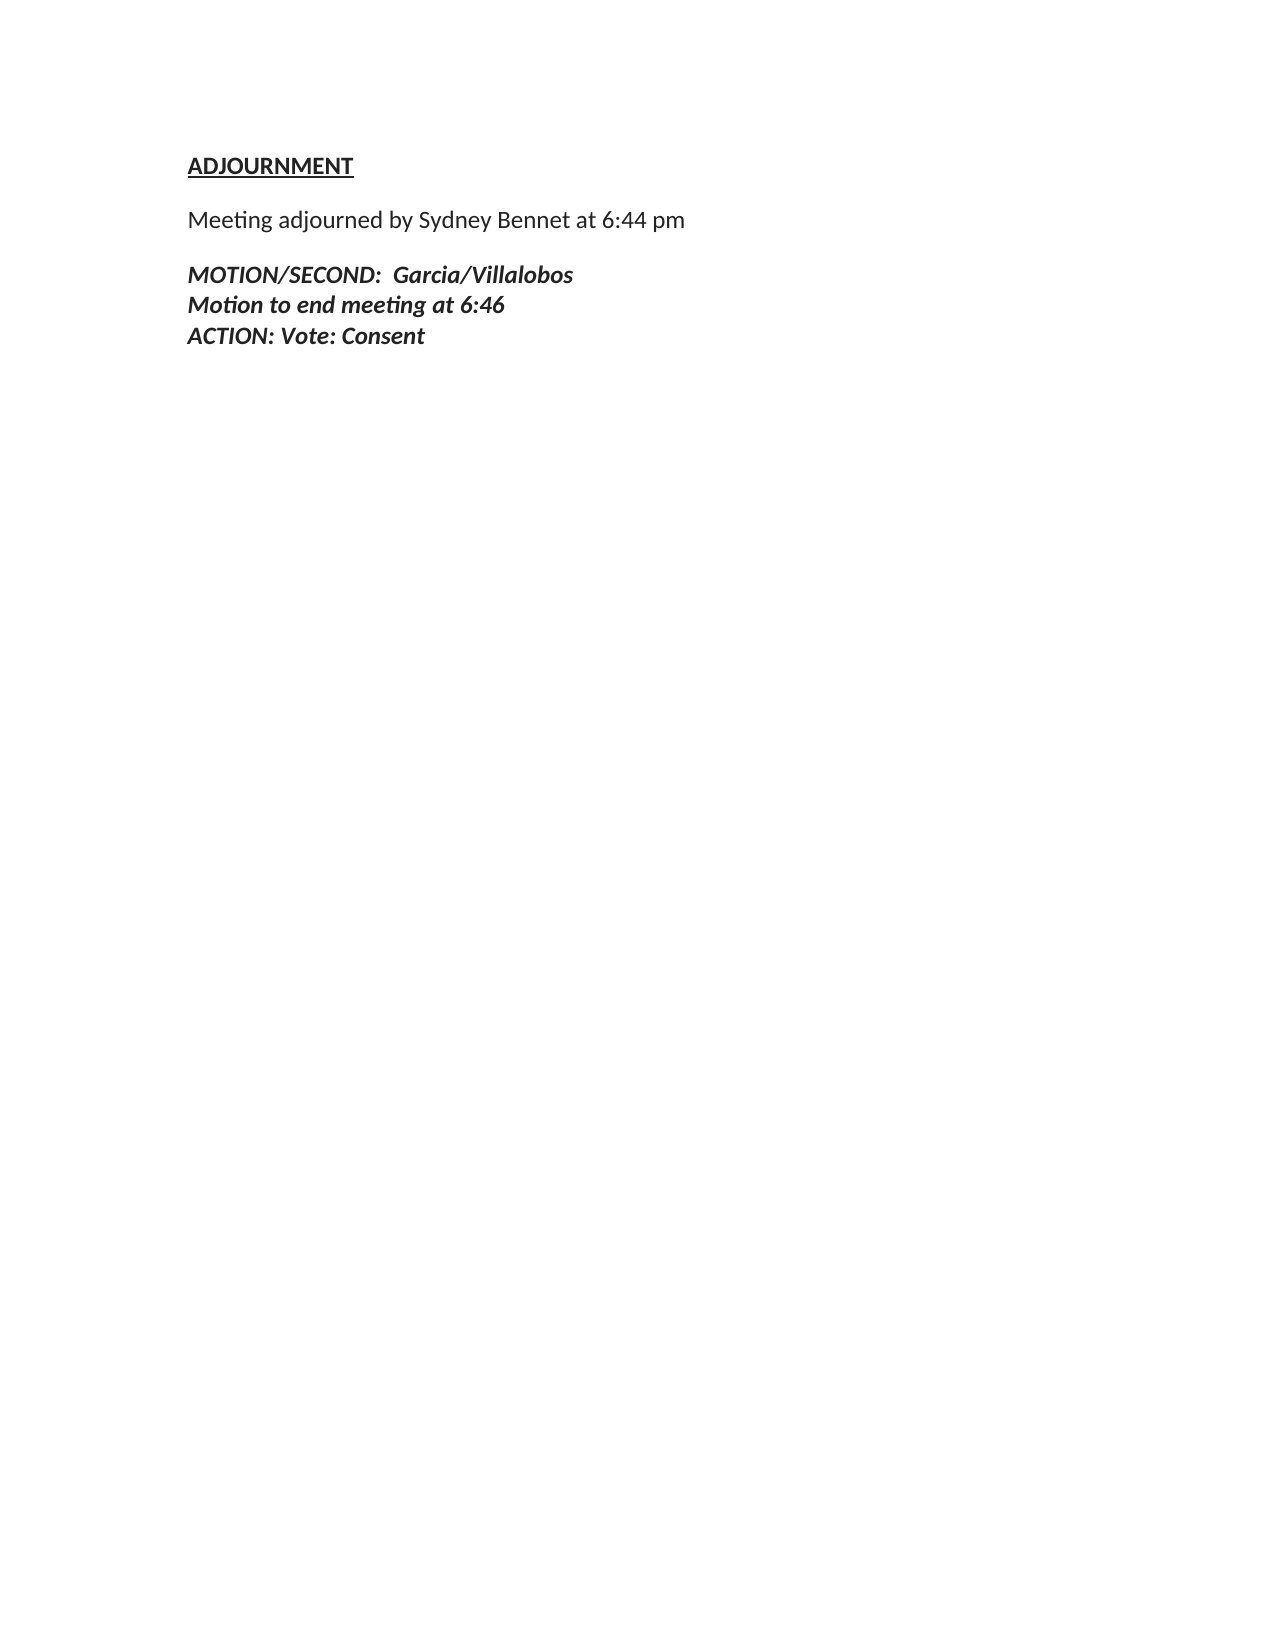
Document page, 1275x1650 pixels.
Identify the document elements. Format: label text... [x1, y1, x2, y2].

text Meeting adjourned by Sydney Bennet at 6:44 pm [187, 204, 1087, 235]
text Motion to end meeting at 6:46 [187, 290, 1087, 320]
text MOTION/SECOND: Garcia/Villalobos [187, 259, 1087, 290]
text ADJOURNMENT [187, 150, 1087, 181]
text ACTION: Vote: Consent [187, 320, 1087, 351]
